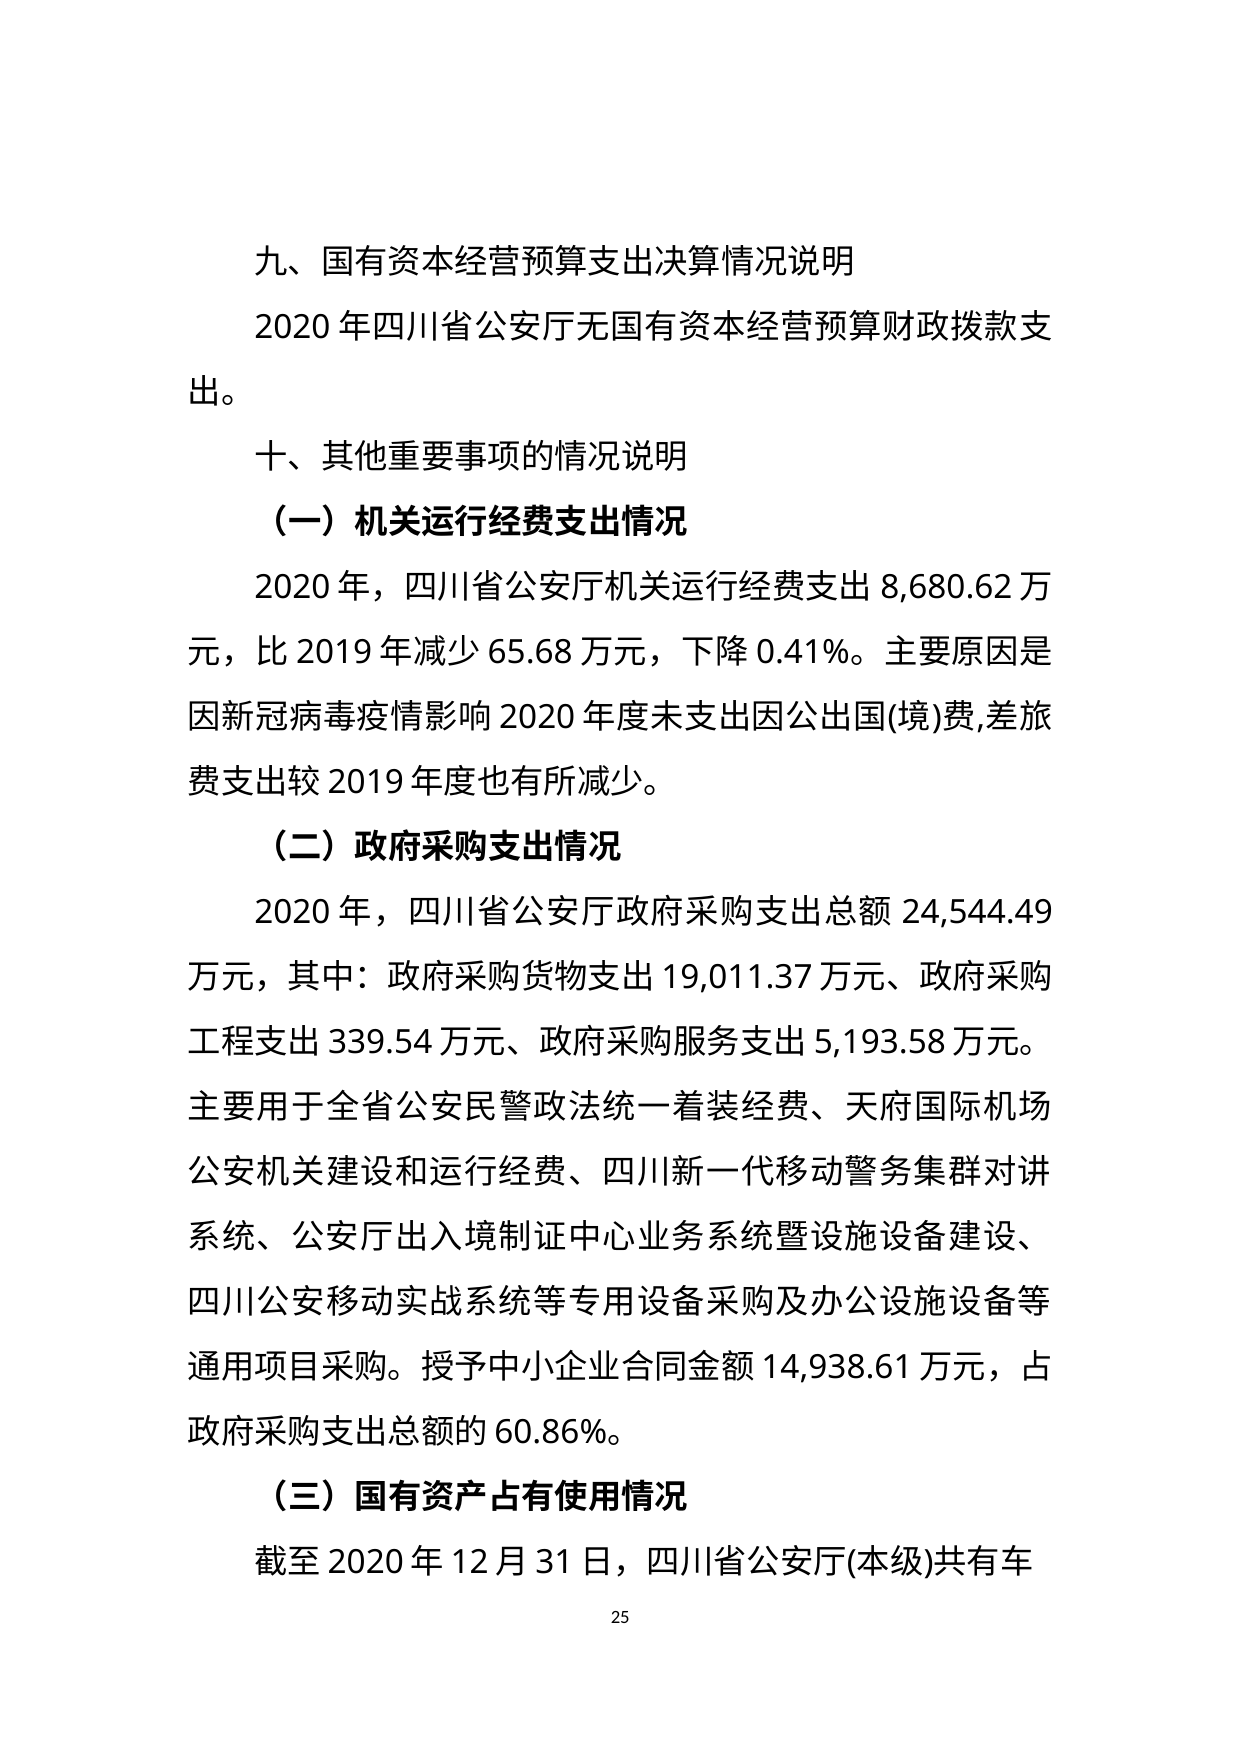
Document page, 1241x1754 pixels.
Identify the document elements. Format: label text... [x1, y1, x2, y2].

text （一）机关运行经费支出情况 [187, 487, 1053, 552]
text 2020年，四川省公安厅机关运行经费支出8,680.62万元，比2019年减少65.68万元，下降0.41%。主要原因是因新冠病毒疫情影响2020年度未支出因公出国(境)费,差旅费支出较2019年度也有所减少。 [187, 552, 1053, 812]
text 2020年，四川省公安厅政府采购支出总额24,544.49万元，其中：政府采购货物支出19,011.37万元、政府采购工程支出339.54万元、政府采购服务支出5,193.58万元。主要用于全省公安民警政法统一着装经费、天府国际机场公安机关建设和运行经费、四川新一代移动警务集群对讲系统、公安厅出入境制证中心业务系统暨设施设备建设、四川公安移动实战系统等专用设备采购及办公设施设备等通用项目采购。授予中小企业合同金额14,938.61万元，占政府采购支出总额的60.86%。 [187, 877, 1053, 1462]
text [187, 1527, 1053, 1592]
text （三）国有资产占有使用情况 [187, 1462, 1053, 1527]
list 国有资本经营预算支出决算情况说明 [187, 227, 1053, 292]
list 其他重要事项的情况说明 [187, 422, 1053, 487]
text （二）政府采购支出情况 [187, 812, 1053, 877]
text 2020年四川省公安厅无国有资本经营预算财政拨款支出。 [187, 292, 1053, 422]
